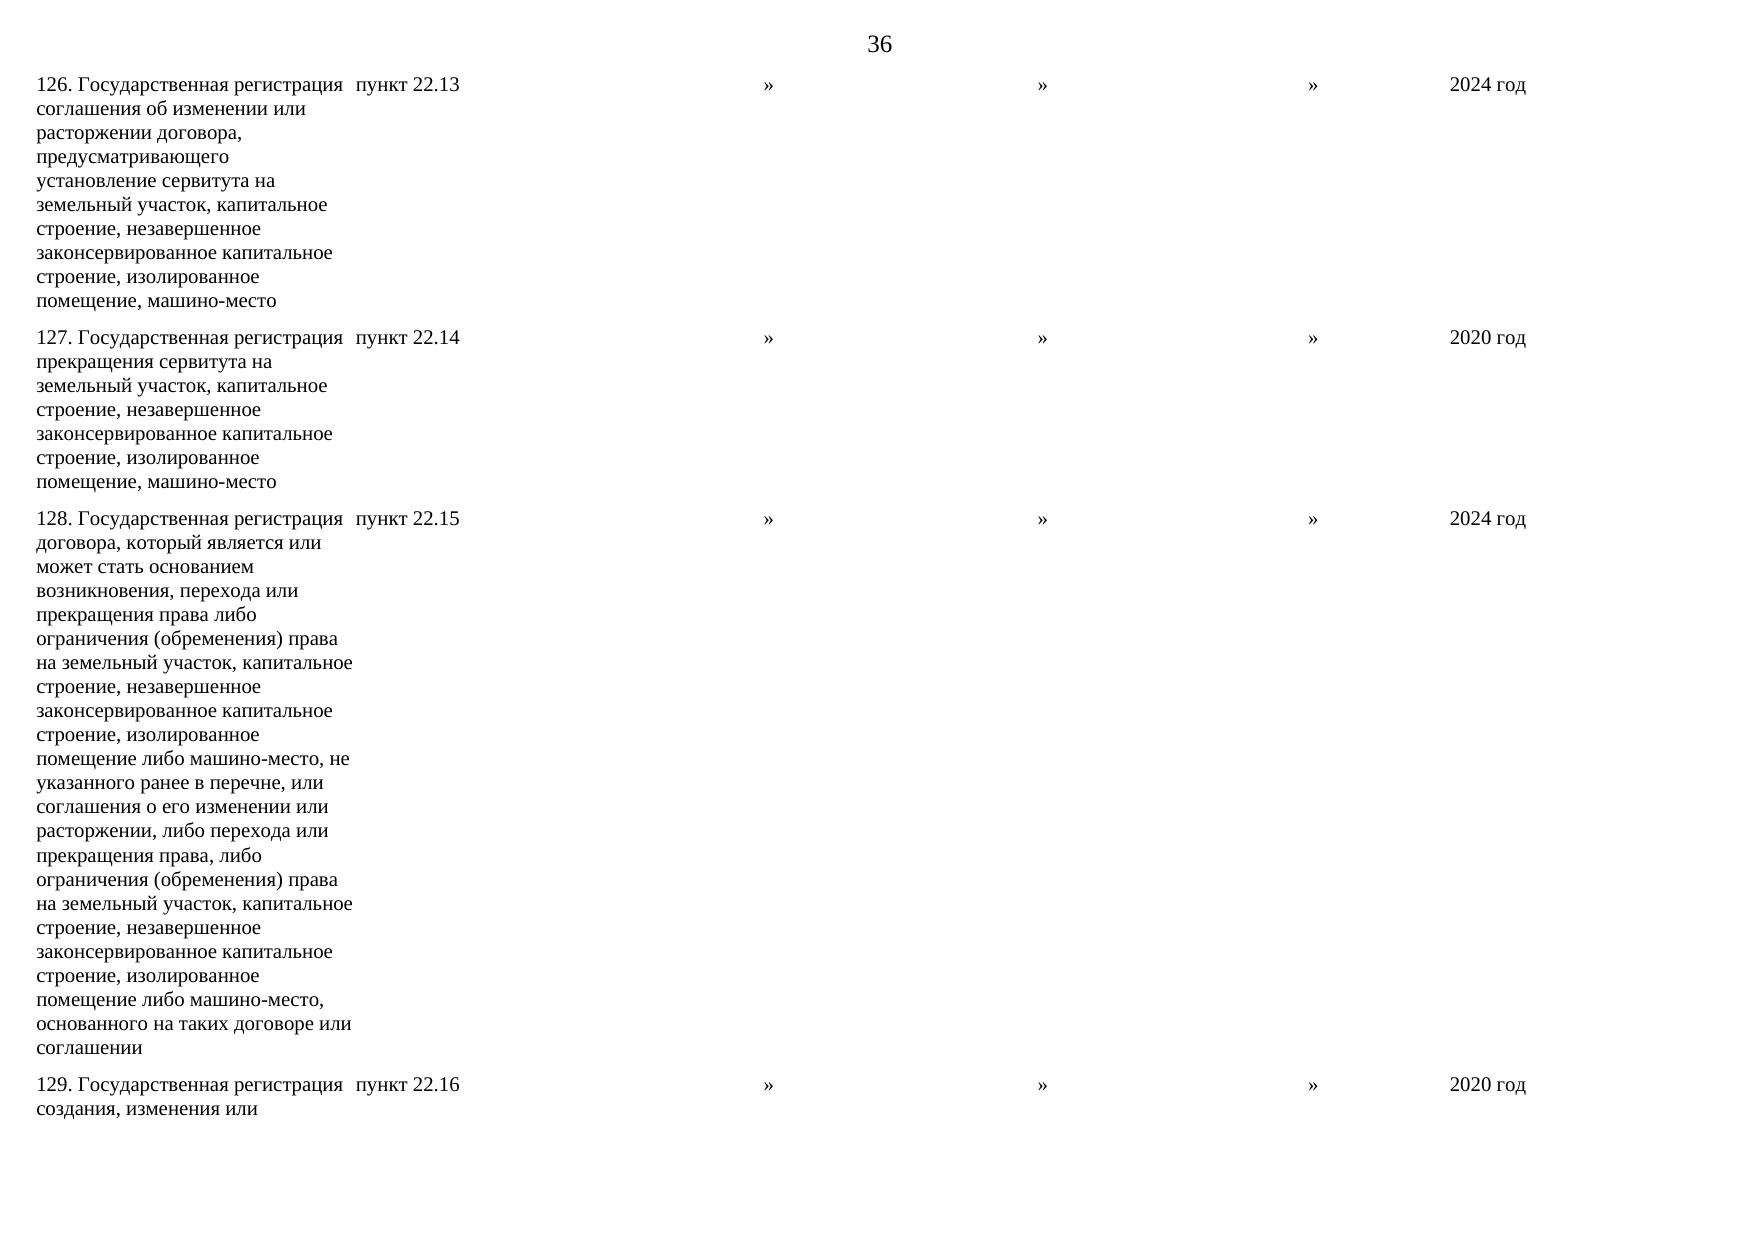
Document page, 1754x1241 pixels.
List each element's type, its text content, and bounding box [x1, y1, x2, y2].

table_cell 127. Государственная регистрация прекращения сервитута на земельный участок, капитальное строение, незавершенное законсервированное капитальное строение, изолированное помещение, машино-место [35, 312, 355, 493]
table_cell 2024 год [1449, 493, 1724, 1059]
table_cell » [1178, 59, 1449, 312]
table_cell » [907, 493, 1177, 1059]
table_cell » [1178, 1059, 1449, 1120]
table_cell » [630, 1059, 907, 1120]
table_cell пункт 22.16 [355, 1059, 630, 1120]
table_cell 2020 год [1449, 312, 1724, 493]
table_cell пункт 22.13 [355, 59, 630, 312]
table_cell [35, 1059, 355, 1120]
table_cell » [630, 493, 907, 1059]
table_cell пункт 22.15 [355, 493, 630, 1059]
table_cell » [1178, 493, 1449, 1059]
table_cell пункт 22.14 [355, 312, 630, 493]
table_cell » [907, 312, 1177, 493]
table_cell » [907, 1059, 1177, 1120]
table_cell » [630, 59, 907, 312]
table_cell 128. Государственная регистрация договора, который является или может стать основанием возникновения, перехода или прекращения права либо ограничения (обременения) права на земельный участок, капитальное строение, незавершенное законсервированное капитальное строение, изолированное помещение либо машино-место, не указанного ранее в перечне, или соглашения о его изменении или расторжении, либо перехода или прекращения права, либо ограничения (обременения) права на земельный участок, капитальное строение, незавершенное законсервированное капитальное строение, изолированное помещение либо машино-место, основанного на таких договоре или соглашении [35, 493, 355, 1059]
table_cell 2024 год [1449, 59, 1724, 312]
table_cell » [1178, 312, 1449, 493]
table_cell » [630, 312, 907, 493]
table_cell 126. Государственная регистрация соглашения об изменении или расторжении договора, предусматривающего установление сервитута на земельный участок, капитальное строение, незавершенное законсервированное капитальное строение, изолированное помещение, машино-место [35, 59, 355, 312]
table_cell 2020 год [1449, 1059, 1724, 1120]
table_cell » [907, 59, 1177, 312]
